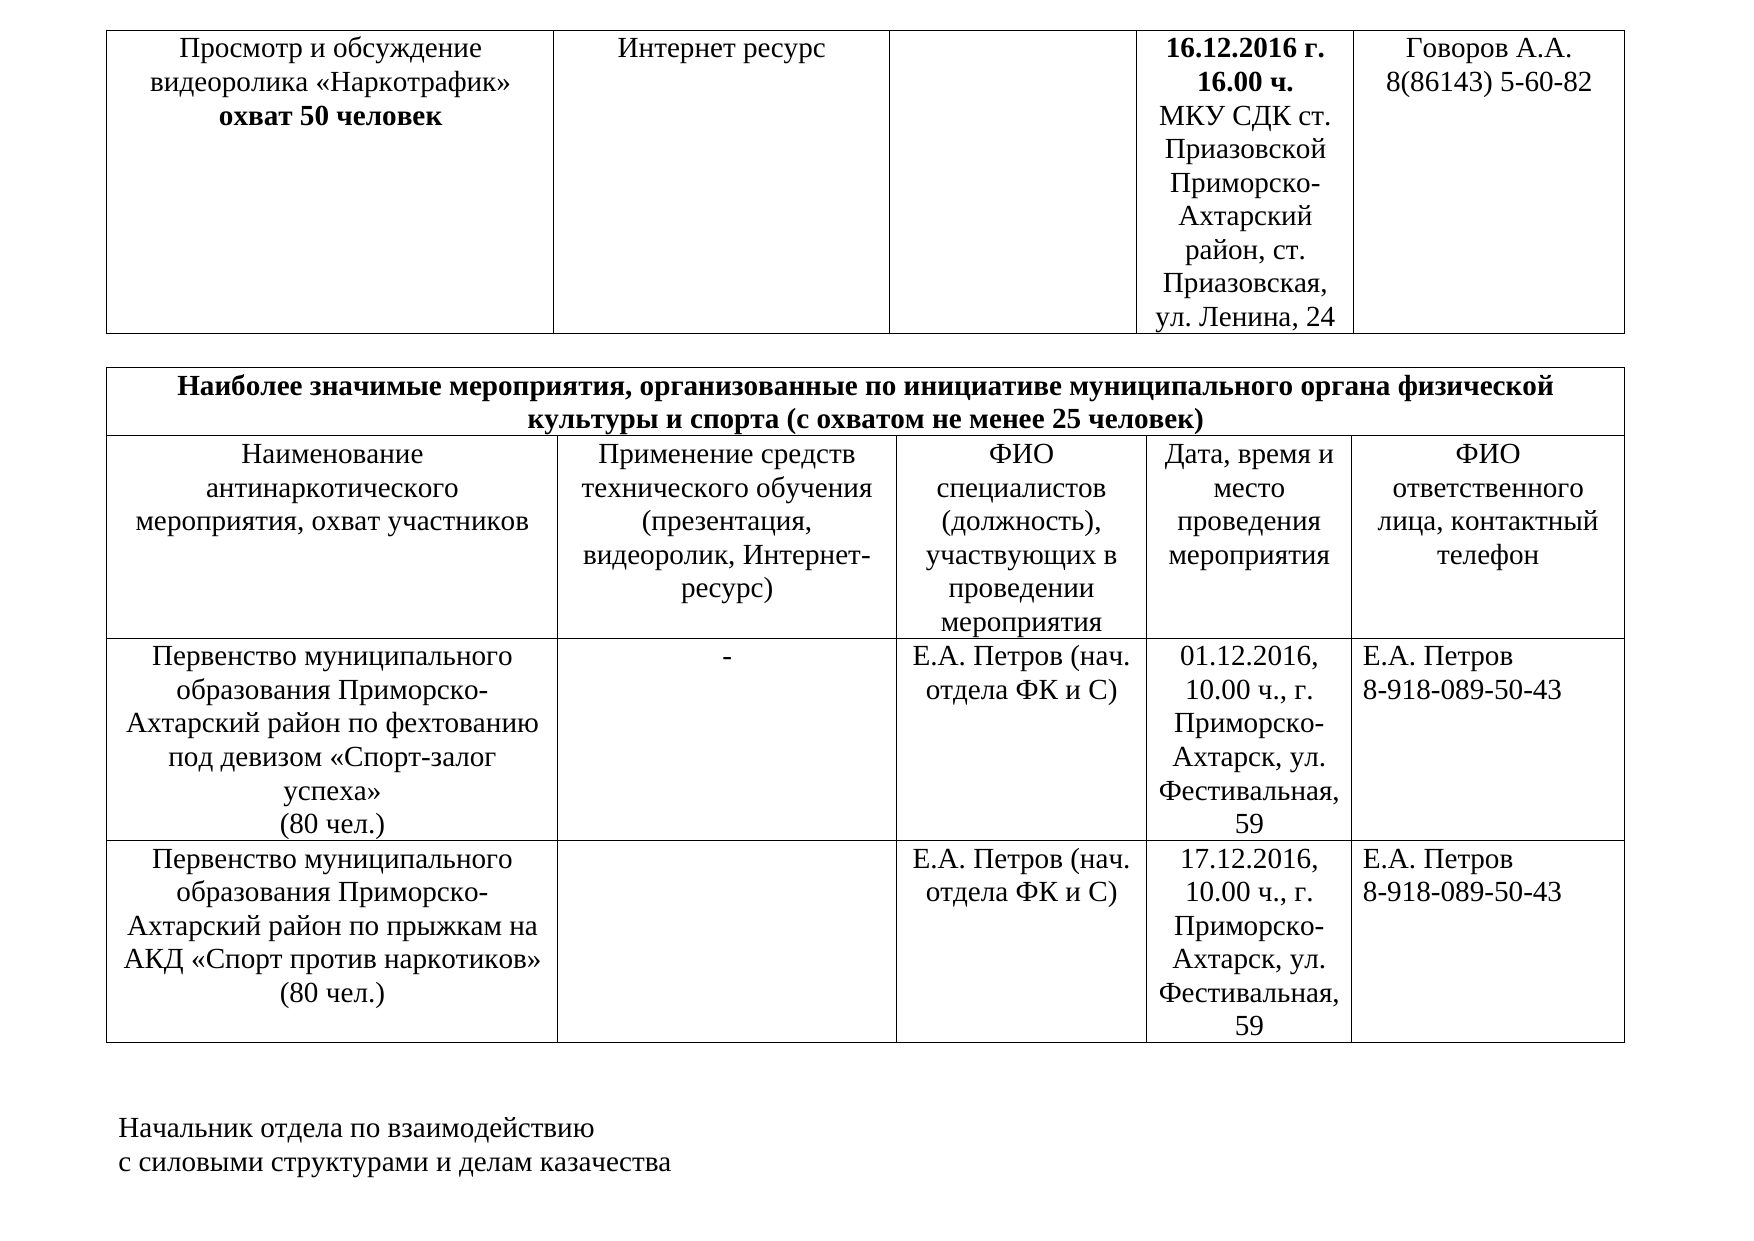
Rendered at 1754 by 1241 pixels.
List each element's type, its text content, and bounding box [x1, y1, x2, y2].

table_cell 16.12.2016 г. 16.00 ч. МКУ СДК ст. Приазовской Приморско-Ахтарский район, ст. Приазовская, ул. Ленина, 24 [1137, 31, 1353, 332]
table_cell Первенство муниципального образования Приморско-Ахтарский район по фехтованию под девизом «Спорт-залог успеха» (80 чел.) [107, 639, 557, 840]
table_cell Применение средств технического обучения (презентация, видеоролик, Интернет-ресурс) [558, 436, 896, 637]
table_cell ФИО ответственного лица, контактный телефон [1352, 436, 1624, 637]
table_cell Дата, время и место проведения мероприятия [1147, 436, 1351, 637]
text с силовыми структурами и делам казачества [118, 1144, 1636, 1177]
table_cell Просмотр и обсуждение видеоролика «Наркотрафик» охват 50 человек [107, 31, 553, 332]
table_cell Первенство муниципального образования Приморско-Ахтарский район по прыжкам на АКД «Спорт против наркотиков» (80 чел.) [107, 841, 557, 1042]
table_cell [890, 31, 1136, 332]
text Начальник отдела по взаимодействию [118, 1110, 1636, 1144]
table_cell ФИО специалистов (должность), участвующих в проведении мероприятия [897, 436, 1146, 637]
table_cell Е.А. Петров (нач. отдела ФК и С) [897, 639, 1146, 840]
table_cell [558, 841, 896, 1042]
table_cell Е.А. Петров (нач. отдела ФК и С) [897, 841, 1146, 1042]
table_cell Наименование антинаркотического мероприятия, охват участников [107, 436, 557, 637]
table_cell Говоров А.А. 8(86143) 5-60-82 [1354, 31, 1624, 332]
table_cell Интернет ресурс [554, 31, 889, 332]
table_cell Е.А. Петров 8-918-089-50-43 [1352, 639, 1624, 840]
table_cell 01.12.2016, 10.00 ч., г. Приморско-Ахтарск, ул. Фестивальная, 59 [1147, 639, 1351, 840]
table_header Наиболее значимые мероприятия, организованные по инициативе муниципального органа физической культуры и спорта (с охватом не менее 25 человек) [107, 368, 1624, 435]
table_cell - [558, 639, 896, 840]
table_cell Е.А. Петров 8-918-089-50-43 [1352, 841, 1624, 1042]
table_cell 17.12.2016, 10.00 ч., г. Приморско-Ахтарск, ул. Фестивальная, 59 [1147, 841, 1351, 1042]
